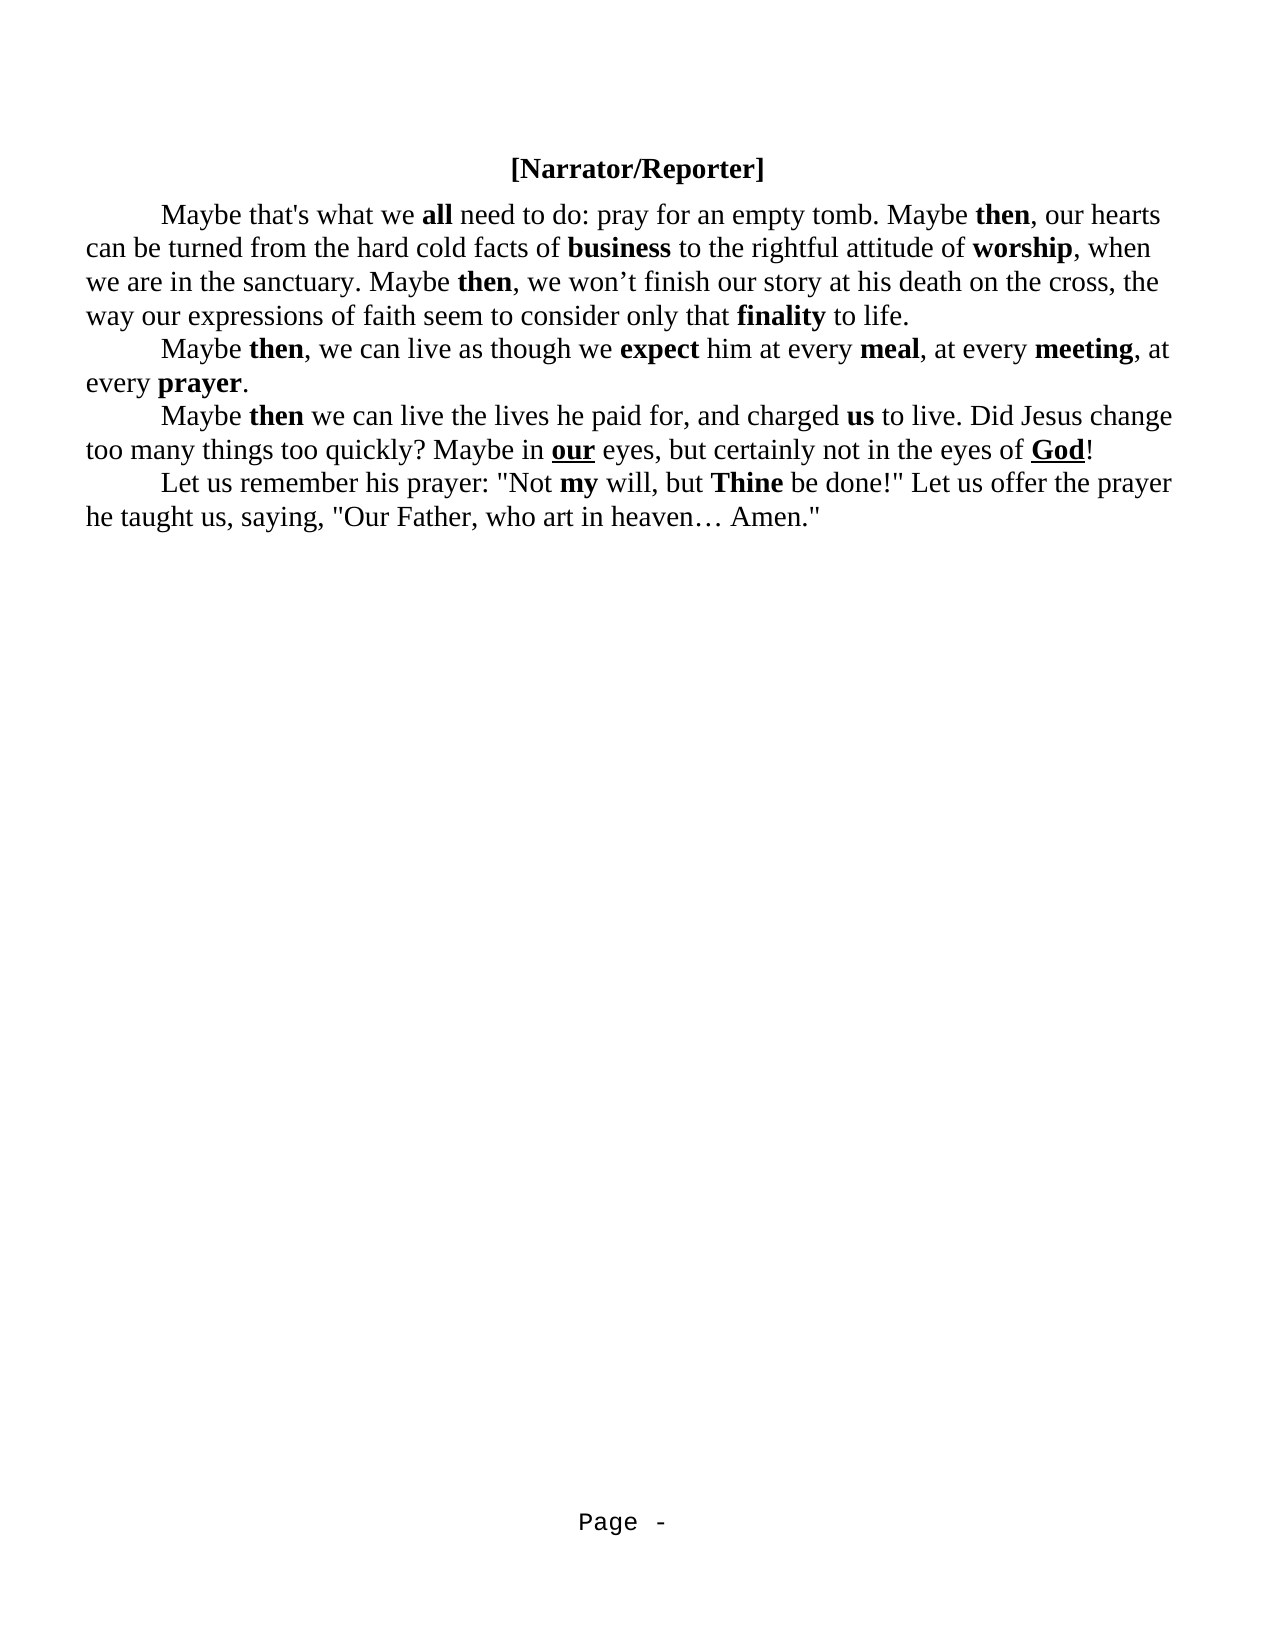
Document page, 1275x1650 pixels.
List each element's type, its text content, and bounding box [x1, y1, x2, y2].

text Maybe that's what we all need to do: pray for an empty tomb. Maybe then, our hearts can be turned from the hard cold facts of business to the rightful attitude of worship, when we are in the sanctuary. Maybe then, we won’t finish our story at his death on the cross, the way our expressions of faith seem to consider only that finality to life. [86, 197, 1189, 331]
text Maybe then, we can live as though we expect him at every meal, at every meeting, at every prayer. [86, 331, 1189, 398]
text Let us remember his prayer: "Not my will, but Thine be done!" Let us offer the prayer he taught us, saying, "Our Father, who art in heaven… Amen." [86, 465, 1189, 532]
text Maybe then we can live the lives he paid for, and charged us to live. Did Jesus change too many things too quickly? Maybe in our eyes, but certainly not in the eyes of God! [86, 398, 1189, 465]
text [Narrator/Reporter] [86, 151, 1189, 184]
